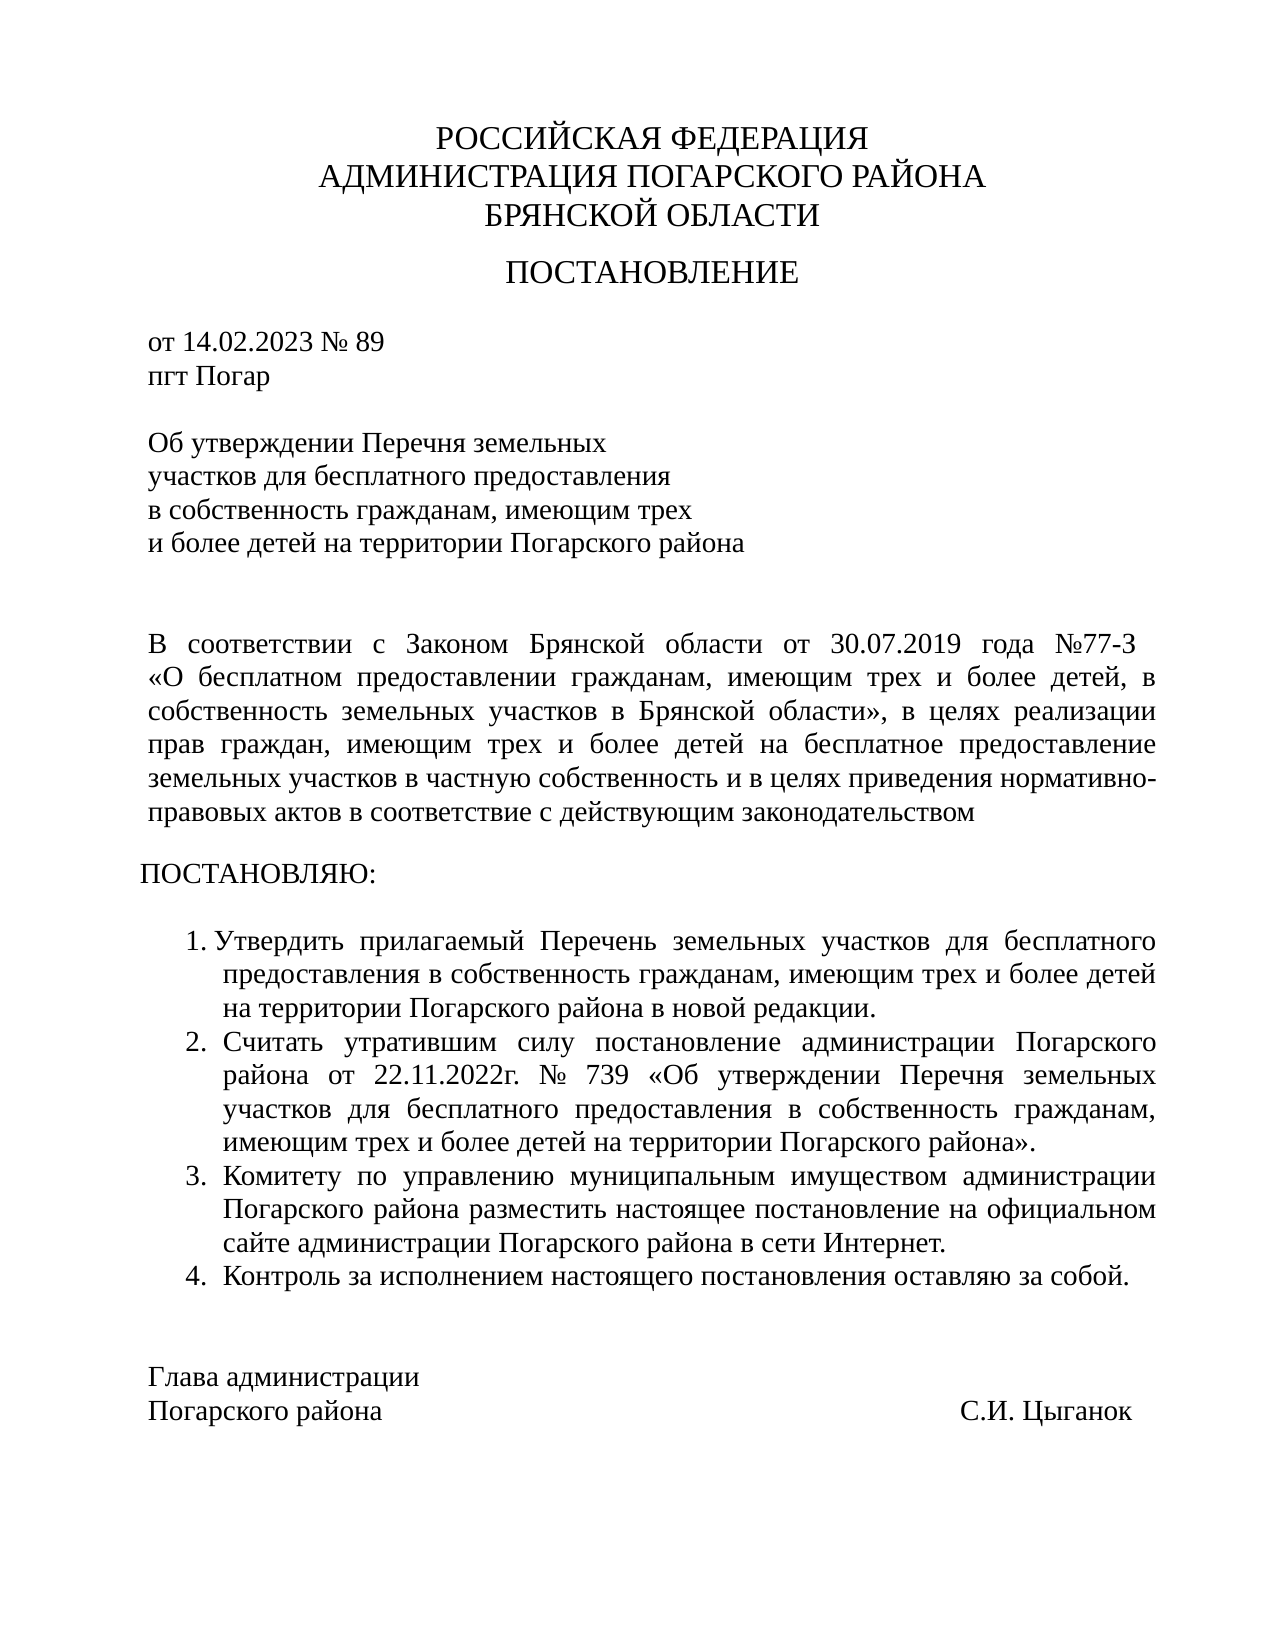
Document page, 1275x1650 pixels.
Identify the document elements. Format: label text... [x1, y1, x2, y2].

text БРЯНСКОЙ ОБЛАСТИ [148, 195, 1157, 233]
text АДМИНИСТРАЦИЯ ПОГАРСКОГО РАЙОНА [148, 156, 1157, 195]
text Об утверждении Перечня земельных [148, 425, 1157, 458]
text участков для бесплатного предоставления [148, 458, 1157, 492]
text Глава администрации [148, 1359, 1157, 1393]
text ПОСТАНОВЛЯЮ: [139, 856, 1179, 889]
text в собственность гражданам, имеющим трех [148, 492, 1157, 525]
text пгт Погар [148, 358, 1157, 391]
text РОССИЙСКАЯ ФЕДЕРАЦИЯ [148, 118, 1157, 156]
list Контроль за исполнением настоящего постановления оставляю за собой. [185, 1258, 1157, 1292]
text от 14.02.2023 № 89 [148, 324, 1157, 358]
list Считать утратившим силу постановление администрации Погарского района от 22.11.2022г. № 739 «Об утверждении Перечня земельных участков для бесплатного предоставления в собственность гражданам, имеющим трех и более детей на территории Погарского района». [185, 1024, 1157, 1158]
text Погарского района С.И. Цыганок [148, 1393, 1157, 1426]
text В соответствии с Законом Брянской области от 30.07.2019 года №77-З «О бесплатном предоставлении гражданам, имеющим трех и более детей, в собственность земельных участков в Брянской области», в целях реализации прав граждан, имеющим трех и более детей на бесплатное предоставление земельных участков в частную собственность и в целях приведения нормативно-правовых актов в соответствие с действующим законодательством [148, 626, 1157, 827]
list Комитету по управлению муниципальным имуществом администрации Погарского района разместить настоящее постановление на официальном сайте администрации Погарского района в сети Интернет. [185, 1158, 1157, 1258]
text и более детей на территории Погарского района [148, 525, 1157, 559]
text ПОСТАНОВЛЕНИЕ [148, 252, 1157, 291]
list Утвердить прилагаемый Перечень земельных участков для бесплатного предоставления в собственность гражданам, имеющим трех и более детей на территории Погарского района в новой редакции. [185, 923, 1157, 1024]
